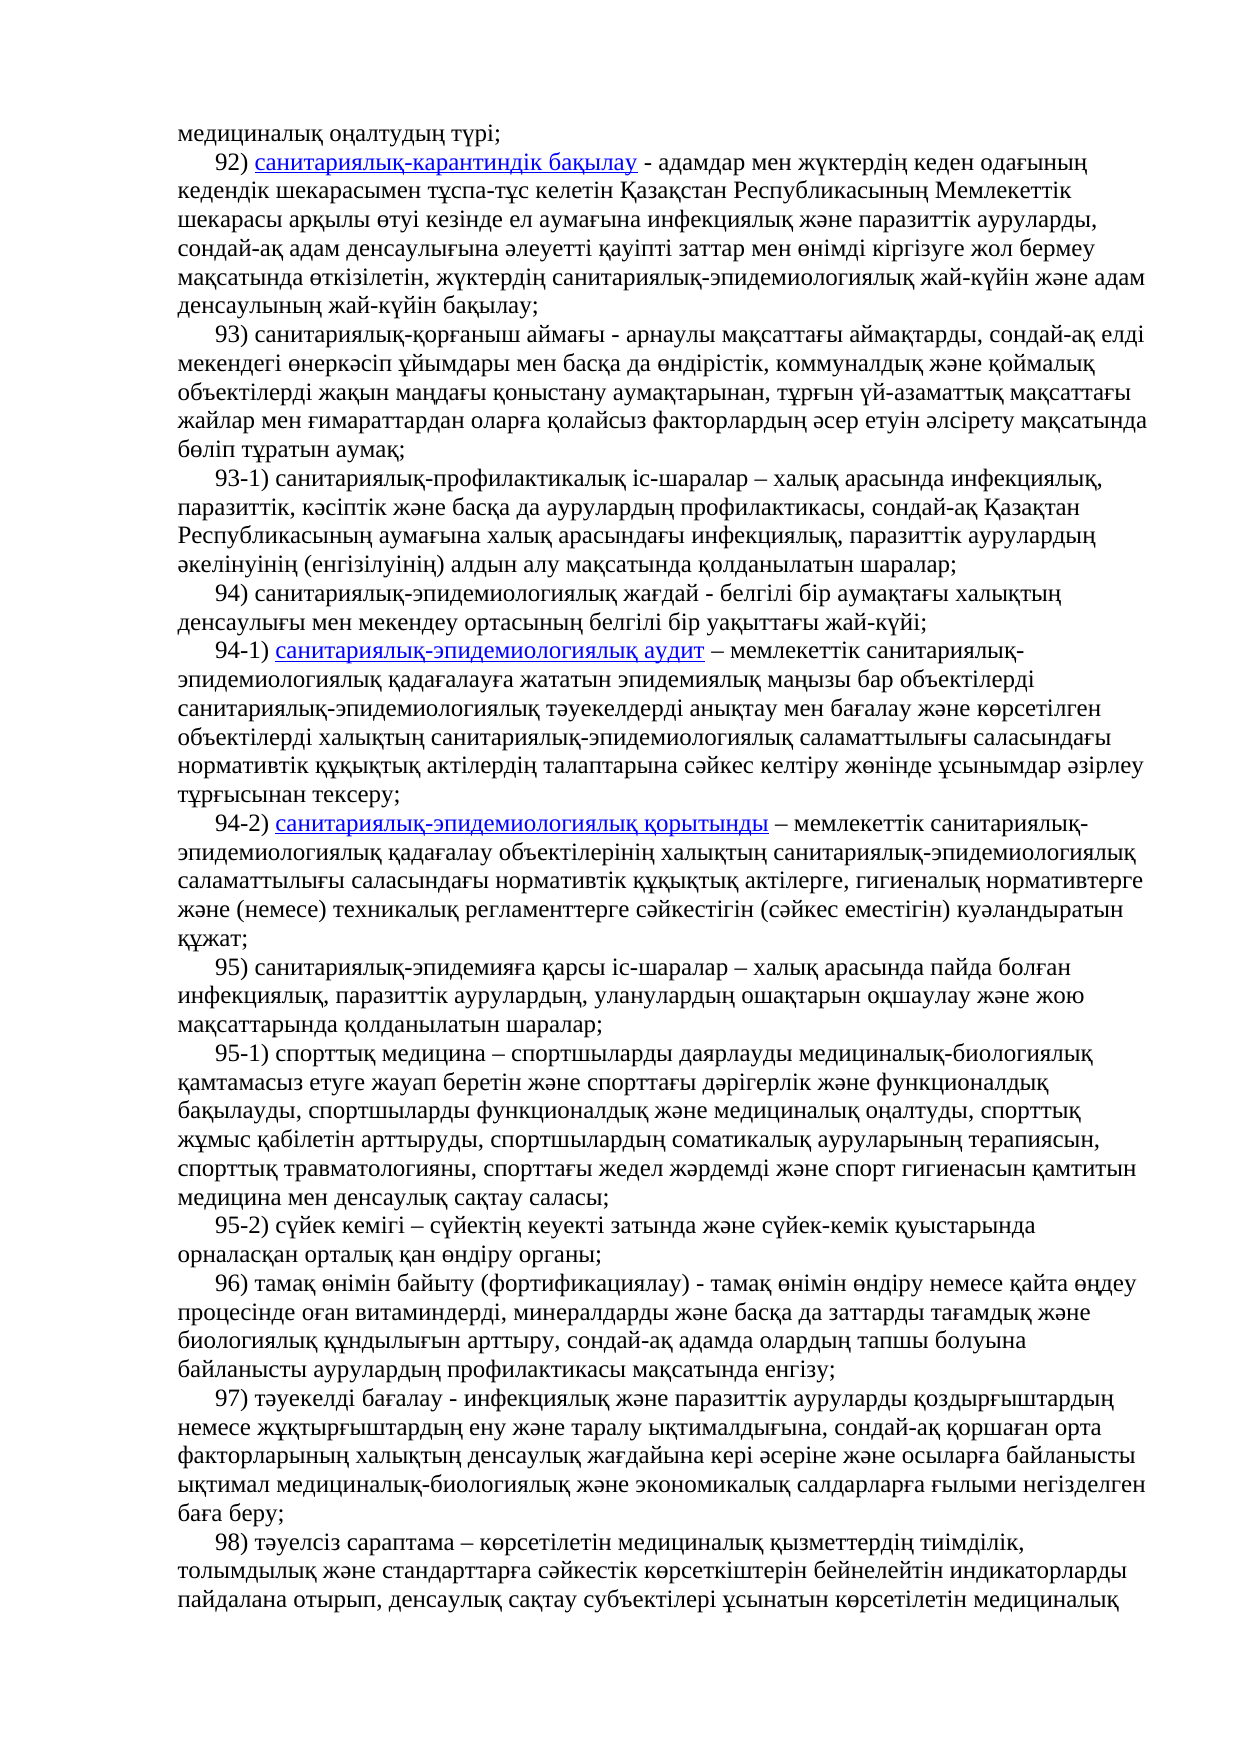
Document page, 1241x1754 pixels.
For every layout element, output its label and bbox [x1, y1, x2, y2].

text [177, 118, 1152, 1613]
